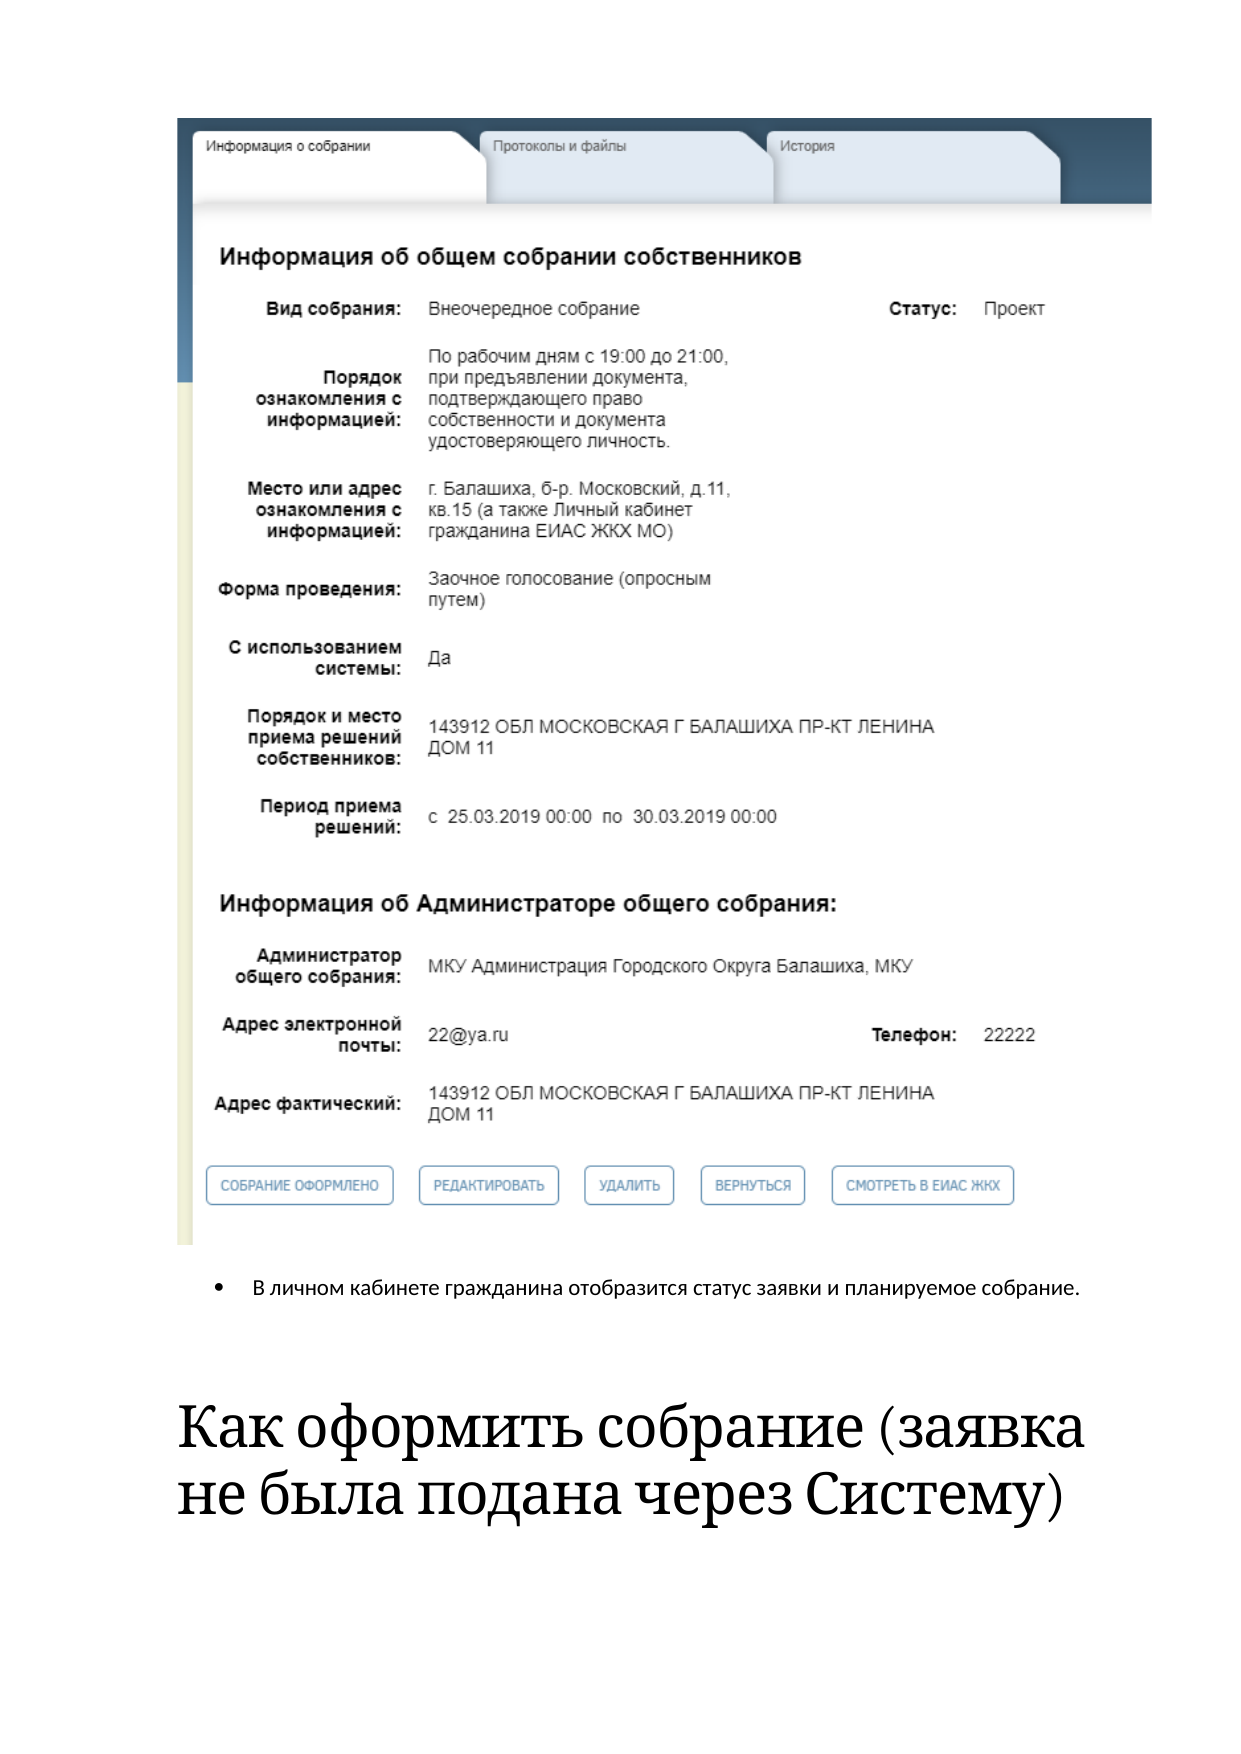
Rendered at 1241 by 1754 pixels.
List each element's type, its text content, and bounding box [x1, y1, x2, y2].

text Как оформить собрание (заявка не была подана через Систему) [177, 1394, 1152, 1529]
list В личном кабинете гражданина отобразится статус заявки и планируемое собрание. [215, 1273, 1152, 1301]
picture [177, 118, 1152, 1245]
